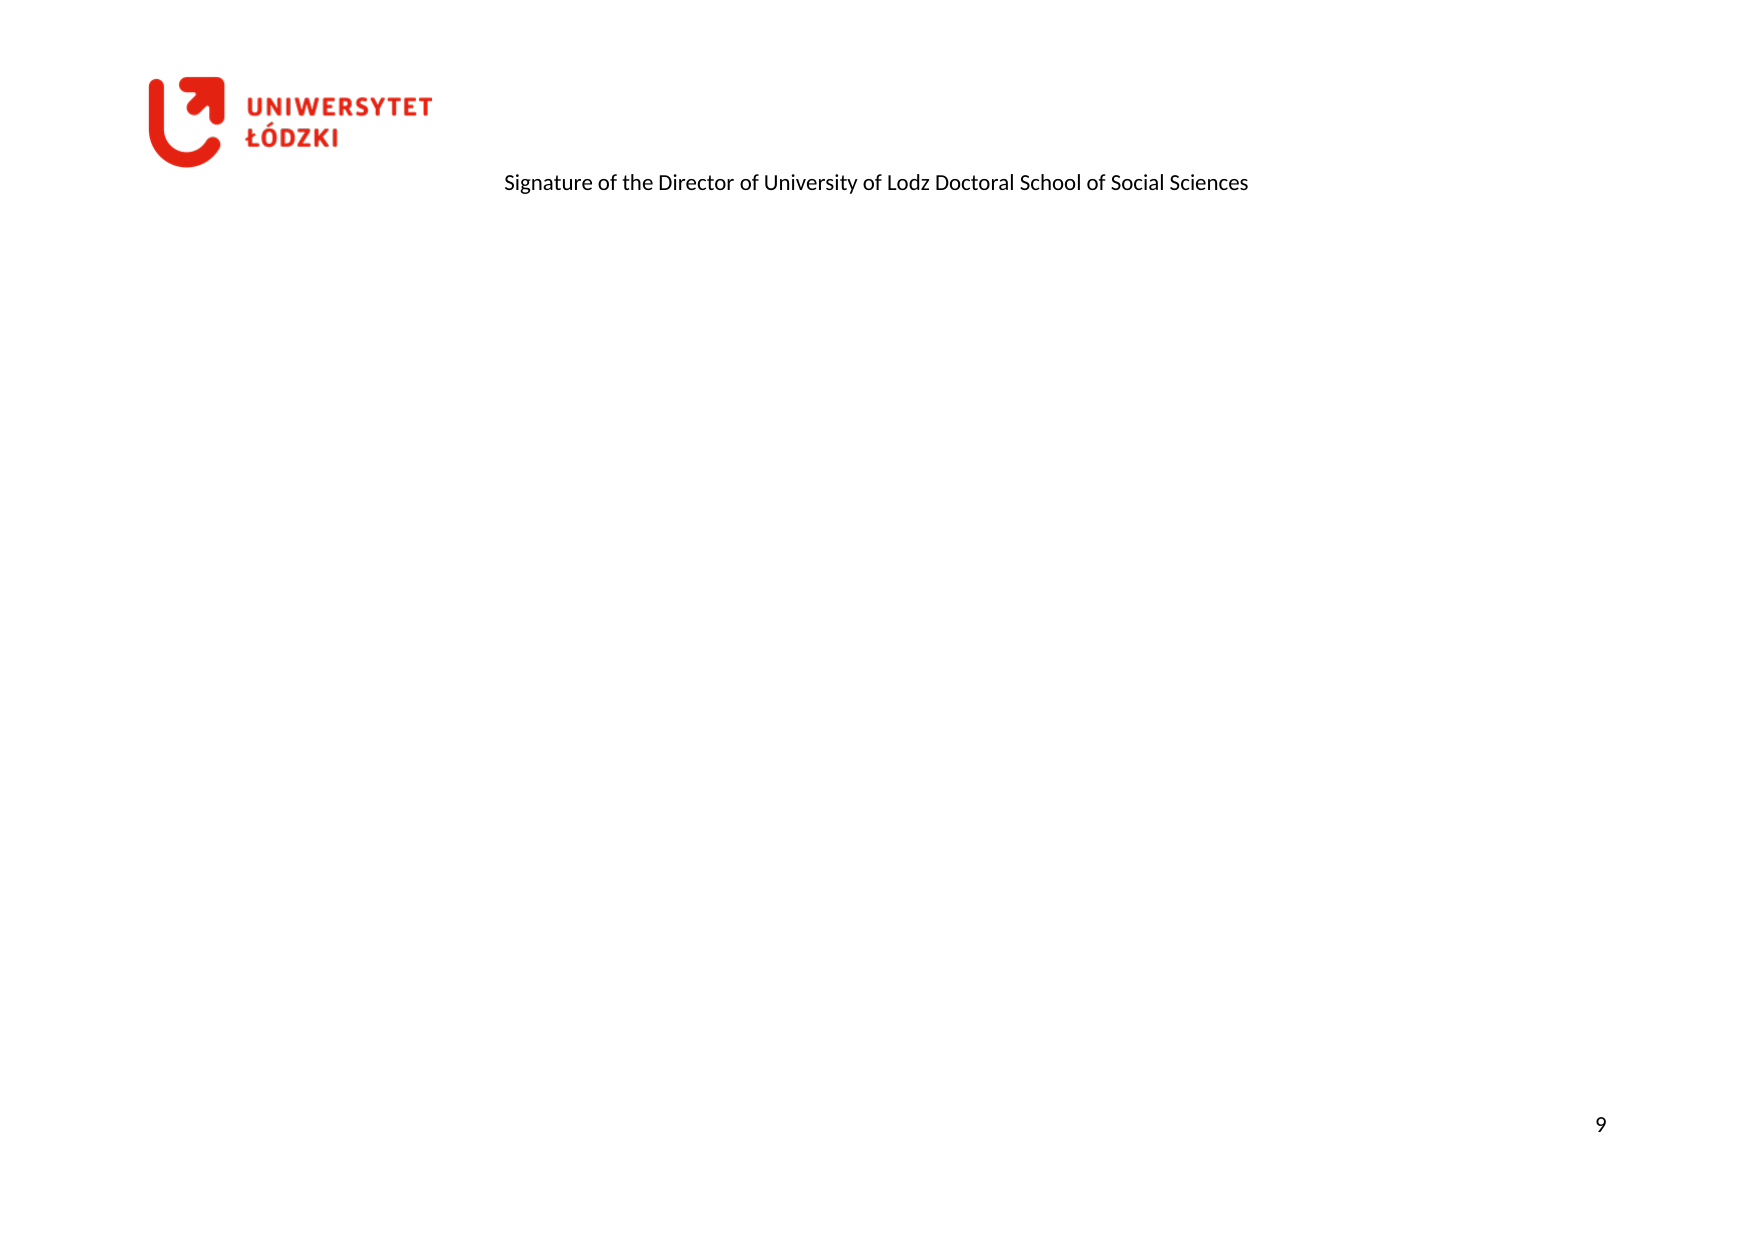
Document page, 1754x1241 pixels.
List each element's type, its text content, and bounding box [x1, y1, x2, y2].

picture [147, 73, 433, 168]
text Signature of the Director of University of Lodz Doctoral School of Social Sciences [148, 168, 1606, 196]
